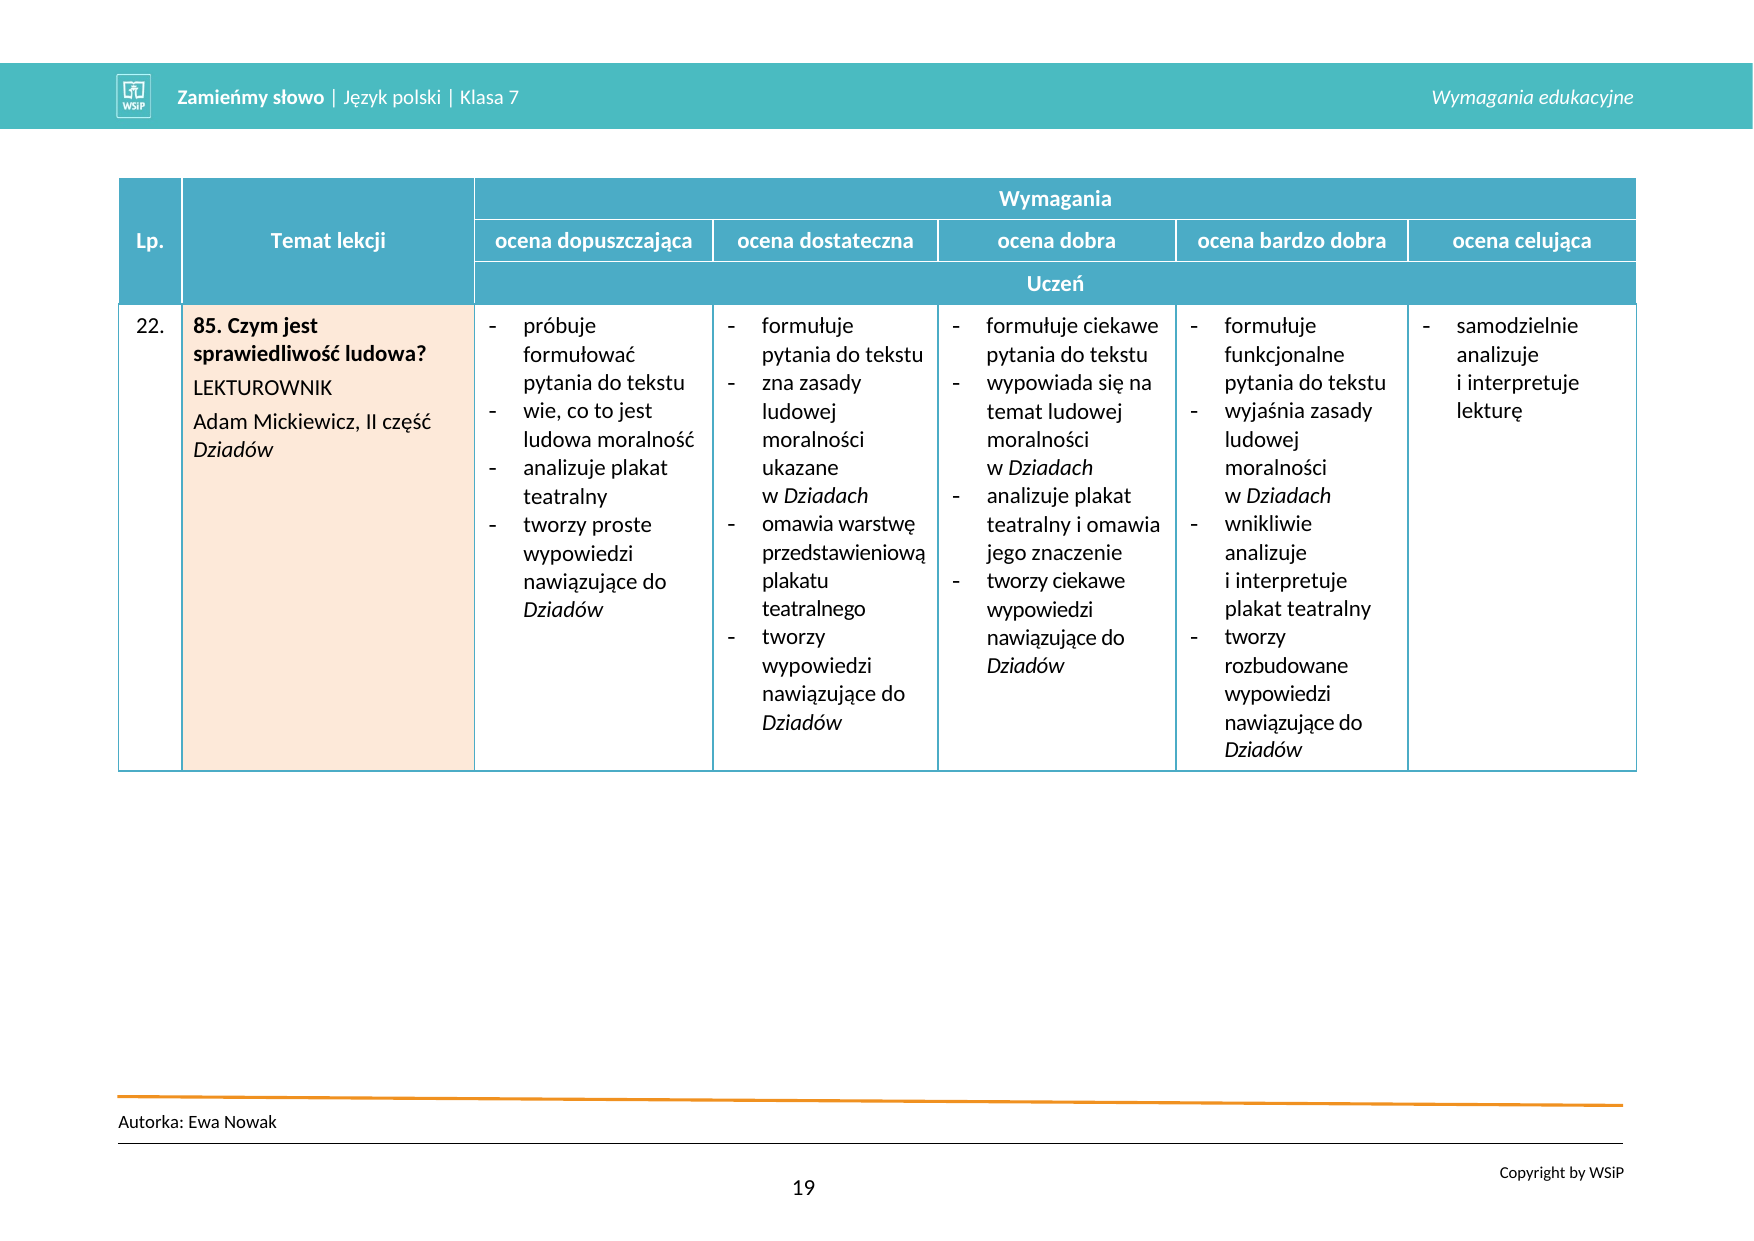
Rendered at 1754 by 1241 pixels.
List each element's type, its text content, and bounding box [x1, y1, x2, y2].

table_cell ocena dobra [939, 220, 1175, 261]
table_cell formułuje ciekawe pytania do tekstu wypowiada się na temat ludowej moralności w Dziadach analizuje plakat teatralny i omawia jego znaczenie tworzy ciekawe wypowiedzi nawiązujące do Dziadów [939, 305, 1175, 770]
table_cell samodzielnie analizuje i interpretuje lekturę [1409, 305, 1636, 770]
table_header Lp. [119, 178, 181, 303]
picture [0, 63, 1753, 129]
table_cell próbuje formułować pytania do tekstu wie, co to jest ludowa moralność analizuje plakat teatralny tworzy proste wypowiedzi nawiązujące do Dziadów [475, 305, 712, 770]
table_cell ocena celująca [1409, 220, 1636, 261]
table_cell formułuje pytania do tekstu zna zasady ludowej moralności ukazane w Dziadach omawia warstwę przedstawieniową plakatu teatralnego tworzy wypowiedzi nawiązujące do Dziadów [714, 305, 937, 770]
table_cell Uczeń [475, 262, 1636, 303]
table_cell formułuje funkcjonalne pytania do tekstu wyjaśnia zasady ludowej moralności w Dziadach wnikliwie analizuje i interpretuje plakat teatralny tworzy rozbudowane wypowiedzi nawiązujące do Dziadów [1177, 305, 1407, 770]
table_cell ocena dostateczna [714, 220, 937, 261]
table_header Wymagania [475, 178, 1636, 219]
table_cell 85. Czym jest sprawiedliwość ludowa? LEKTUROWNIK Adam Mickiewicz, II część Dziadów [183, 305, 474, 770]
table_cell 22. [119, 305, 181, 770]
table_cell ocena dopuszczająca [475, 220, 712, 261]
table_cell ocena bardzo dobra [1177, 220, 1407, 261]
table_header Temat lekcji [183, 178, 474, 303]
